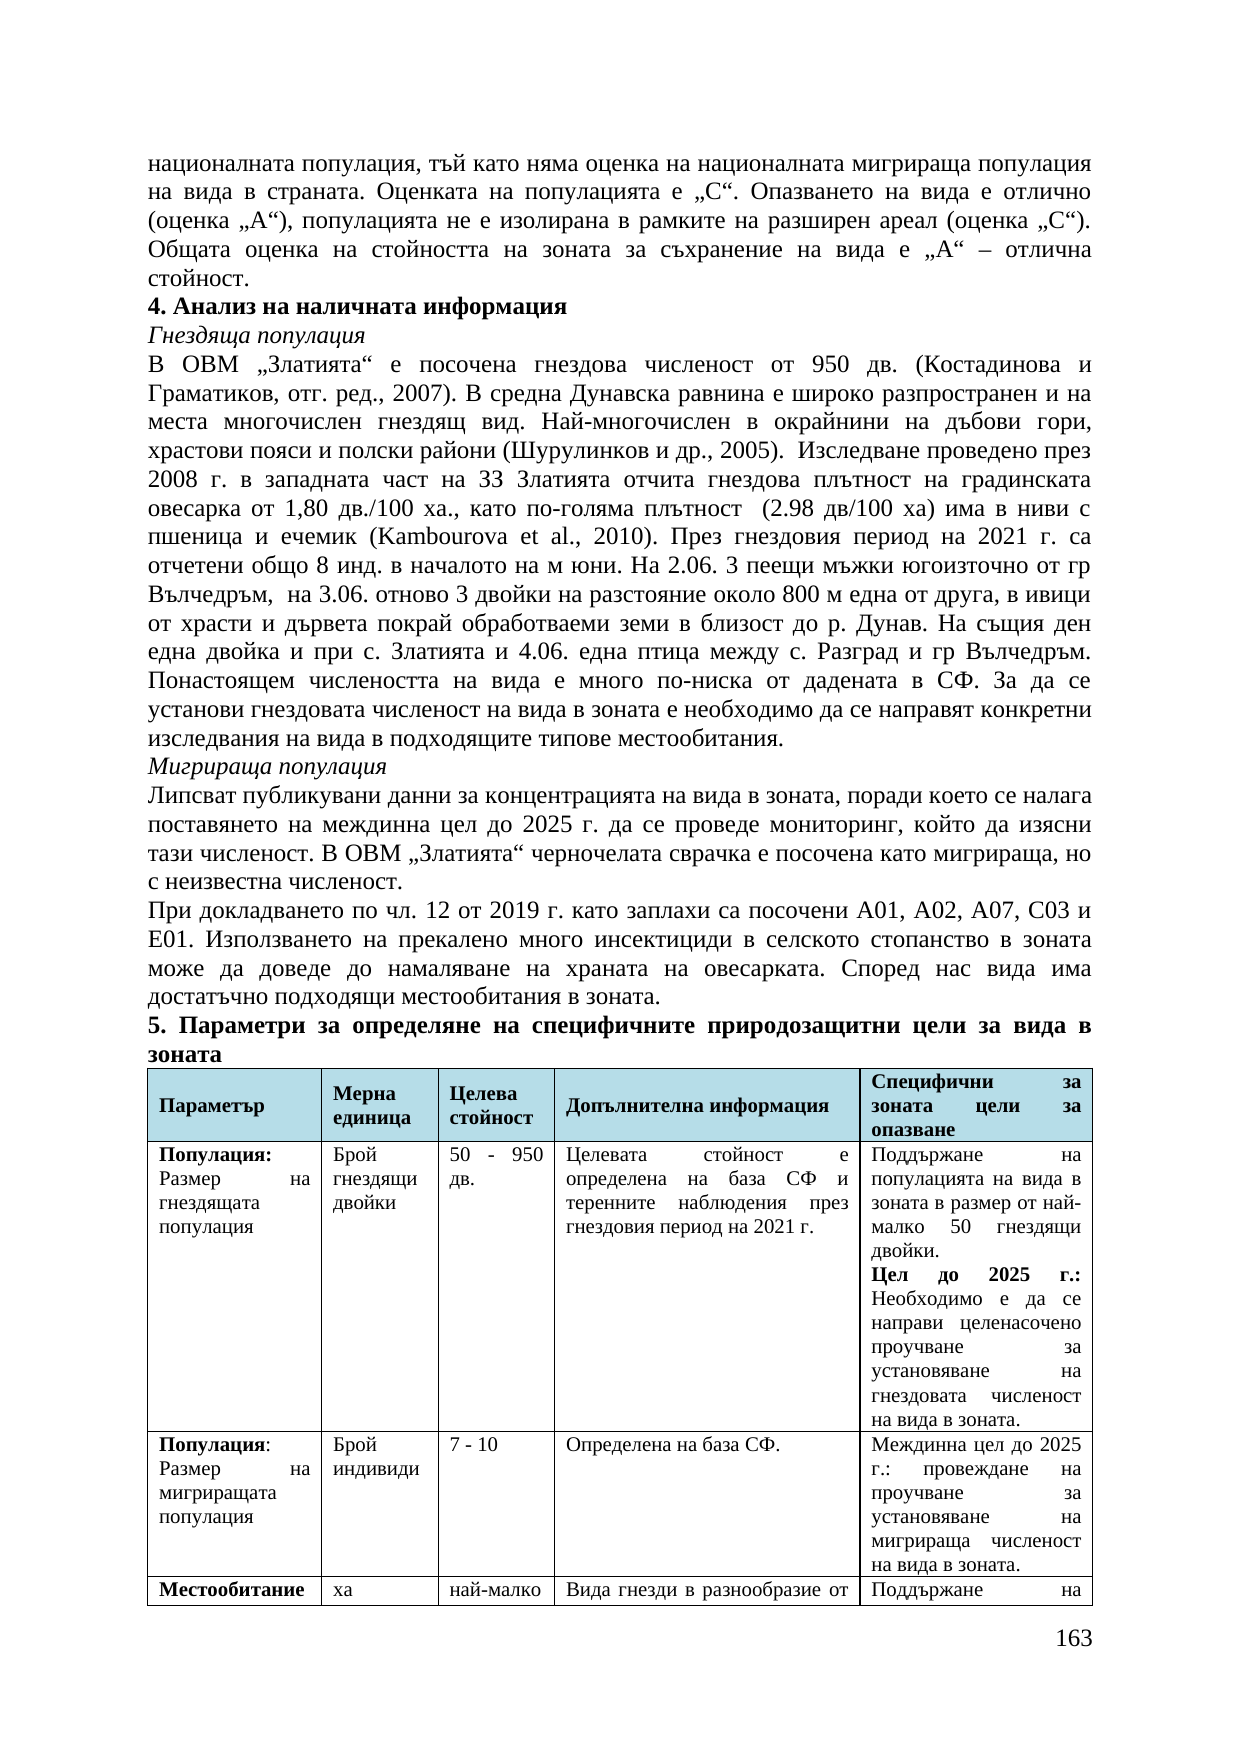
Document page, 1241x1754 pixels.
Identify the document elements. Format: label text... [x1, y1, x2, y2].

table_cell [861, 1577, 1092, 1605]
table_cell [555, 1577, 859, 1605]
text При докладването по чл. 12 от 2019 г. като заплахи са посочени A01, A02, A07, C03 и E01. Използването на прекалено много инсектициди в селското стопанство в зоната може да доведе до намаляване на храната на овесарката. Според нас вида има достатъчно подходящи местообитания в зоната. [148, 895, 1093, 1010]
text Липсват публикувани данни за концентрацията на вида в зоната, поради което се налага поставянето на междинна цел до 2025 г. да се проведе мониторинг, който да изясни тази численост. В ОВМ „Златията“ черночелата сврачка е посочена като мигрираща, но с неизвестна численост. [148, 780, 1093, 895]
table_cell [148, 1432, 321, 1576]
text 4. Анализ на наличната информация [148, 291, 1093, 320]
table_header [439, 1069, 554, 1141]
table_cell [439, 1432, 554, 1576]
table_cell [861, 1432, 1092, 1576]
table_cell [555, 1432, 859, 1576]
text В ОВМ „Златията“ е посочена гнездова численост от 950 дв. (Костадинова и Граматиков, отг. ред., 2007). В средна Дунавска равнина е широко разпространен и на места многочислен гнездящ вид. Най-многочислен в окрайнини на дъбови гори, храстови пояси и полски райони (Шурулинков и др., 2005). Изследване проведено през 2008 г. в западната част на ЗЗ Златията отчита гнездова плътност на градинската овесарка от 1,80 дв./100 ха., като по-голяма плътност (2.98 дв/100 ха) има в ниви с пшеница и ечемик (Kambourova et al., 2010). През гнездовия период на 2021 г. са отчетени общо 8 инд. в началото на м юни. На 2.06. 3 пеещи мъжки югоизточно от гр Вълчедръм, на 3.06. отново 3 двойки на разстояние около 800 м една от друга, в ивици от храсти и дървета покрай обработваеми земи в близост до р. Дунав. На същия ден една двойка и при с. Златията и 4.06. една птица между с. Разград и гр Вълчедръм. Понастоящем числеността на вида е много по-ниска от дадената в СФ. За да се установи гнездовата численост на вида в зоната е необходимо да се направят конкретни изследвания на вида в подходящите типове местообитания. [148, 349, 1093, 751]
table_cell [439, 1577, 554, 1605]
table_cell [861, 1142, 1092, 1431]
text Гнездяща популация [148, 320, 1093, 349]
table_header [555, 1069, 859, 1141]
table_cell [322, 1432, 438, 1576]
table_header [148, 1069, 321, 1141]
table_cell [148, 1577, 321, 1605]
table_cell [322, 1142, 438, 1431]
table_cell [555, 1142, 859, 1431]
text 5. Параметри за определяне на специфичните природозащитни цели за вида в зоната [148, 1010, 1093, 1068]
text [148, 148, 1093, 291]
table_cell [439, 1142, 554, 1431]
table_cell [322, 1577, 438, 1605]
text Мигрираща популация [148, 751, 1093, 780]
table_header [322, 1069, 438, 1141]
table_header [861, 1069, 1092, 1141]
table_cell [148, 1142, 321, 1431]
